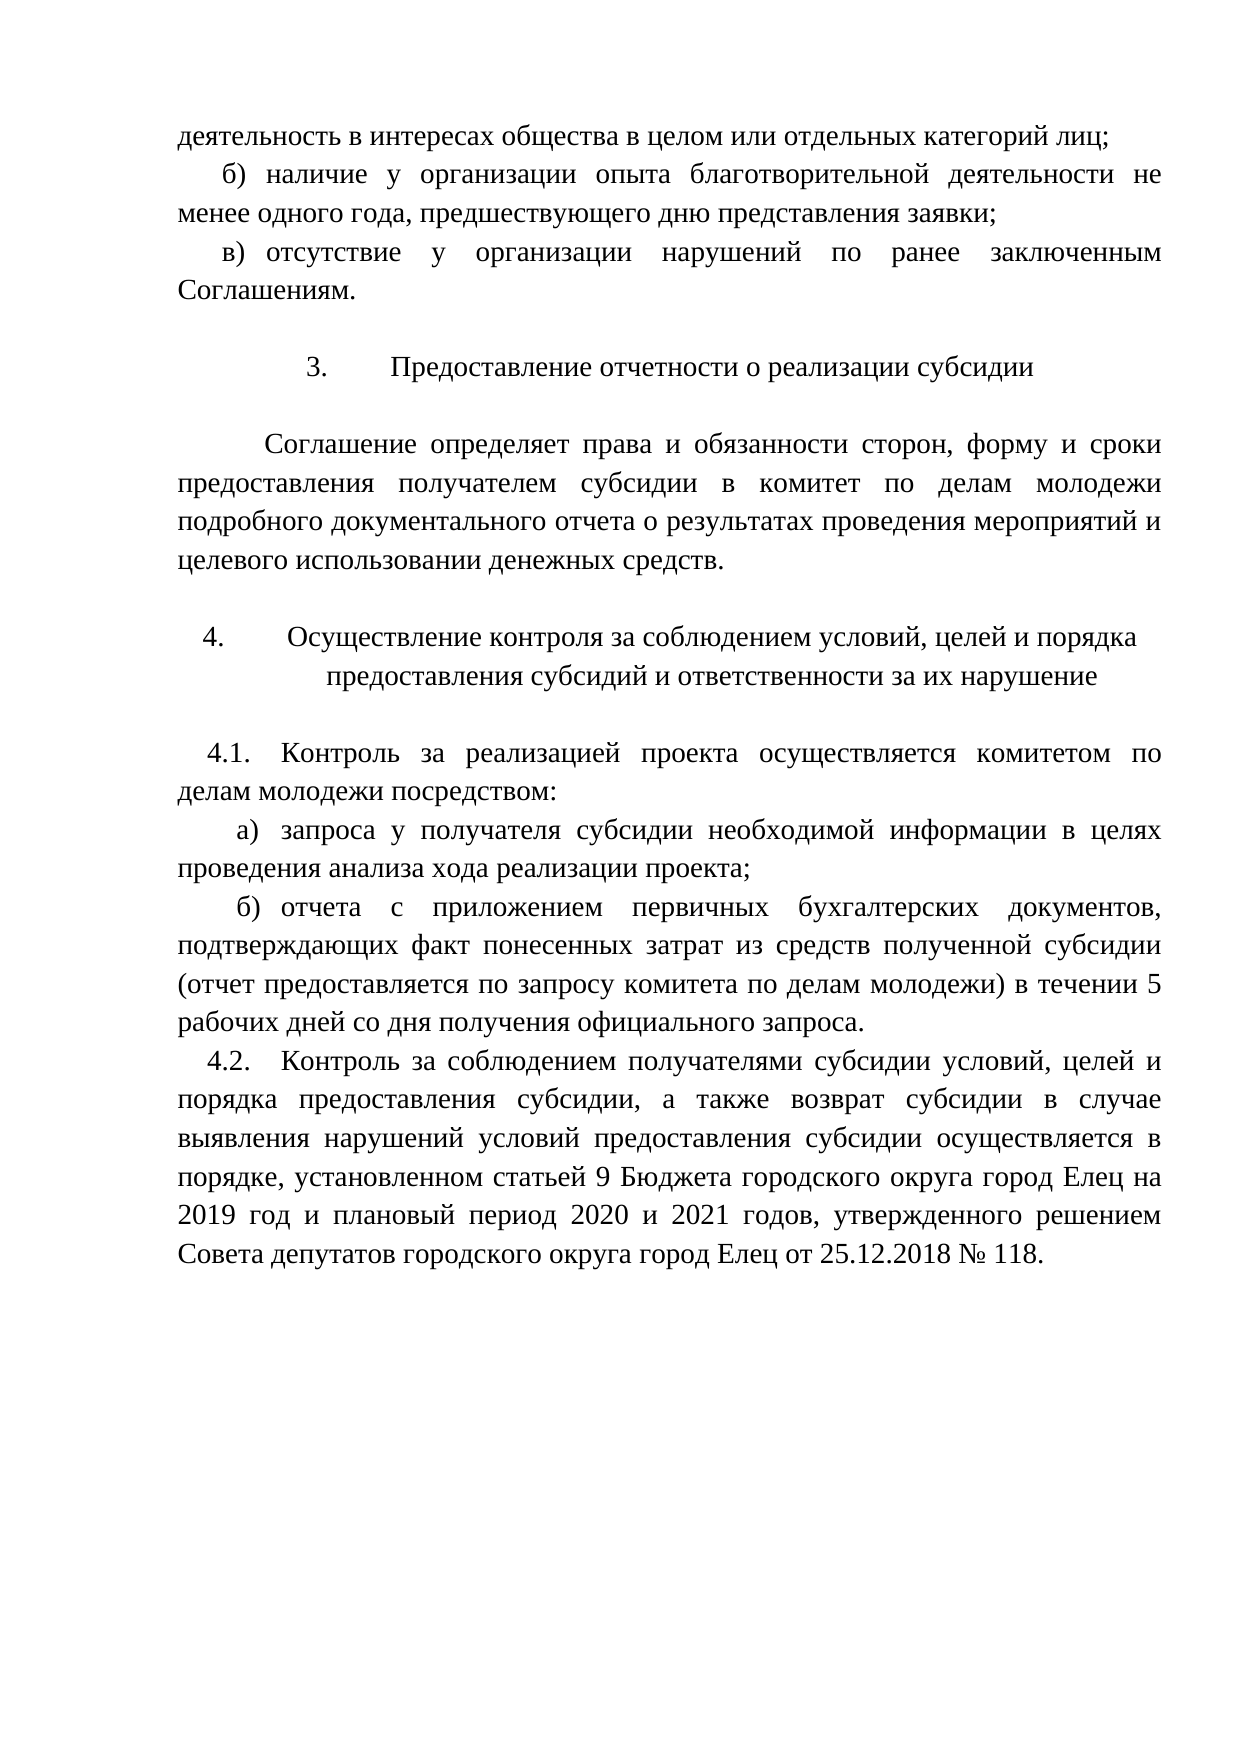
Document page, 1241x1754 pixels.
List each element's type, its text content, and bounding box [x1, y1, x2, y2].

list Осуществление контроля за соблюдением условий, целей и порядка предоставления субсидий и ответственности за их нарушение [177, 619, 1162, 691]
list наличие у организации опыта благотворительной деятельности не менее одного года, предшествующего дню представления заявки; [177, 157, 1162, 229]
list отсутствие у организации нарушений по ранее заключенным Соглашениям. [177, 234, 1162, 306]
list Предоставление отчетности о реализации субсидии [177, 349, 1162, 383]
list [177, 118, 1162, 152]
list отчета с приложением первичных бухгалтерских документов, подтверждающих факт понесенных затрат из средств полученной субсидии (отчет предоставляется по запросу комитета по делам молодежи) в течении 5 рабочих дней со дня получения официального запроса. [177, 889, 1162, 1038]
list Контроль за реализацией проекта осуществляется комитетом по делам молодежи посредством: [177, 735, 1162, 807]
list запроса у получателя субсидии необходимой информации в целях проведения анализа хода реализации проекта; [177, 812, 1162, 884]
list Контроль за соблюдением получателями субсидии условий, целей и порядка предоставления субсидии, а также возврат субсидии в случае выявления нарушений условий предоставления субсидии осуществляется в порядке, установленном статьей 9 Бюджета городского округа город Елец на 2019 год и плановый период 2020 и 2021 годов, утвержденного решением Совета депутатов городского округа город Елец от 25.12.2018 № 118. [177, 1043, 1162, 1269]
text Соглашение определяет права и обязанности сторон, форму и сроки предоставления получателем субсидии в комитет по делам молодежи подробного документального отчета о результатах проведения мероприятий и целевого использовании денежных средств. [177, 426, 1162, 576]
